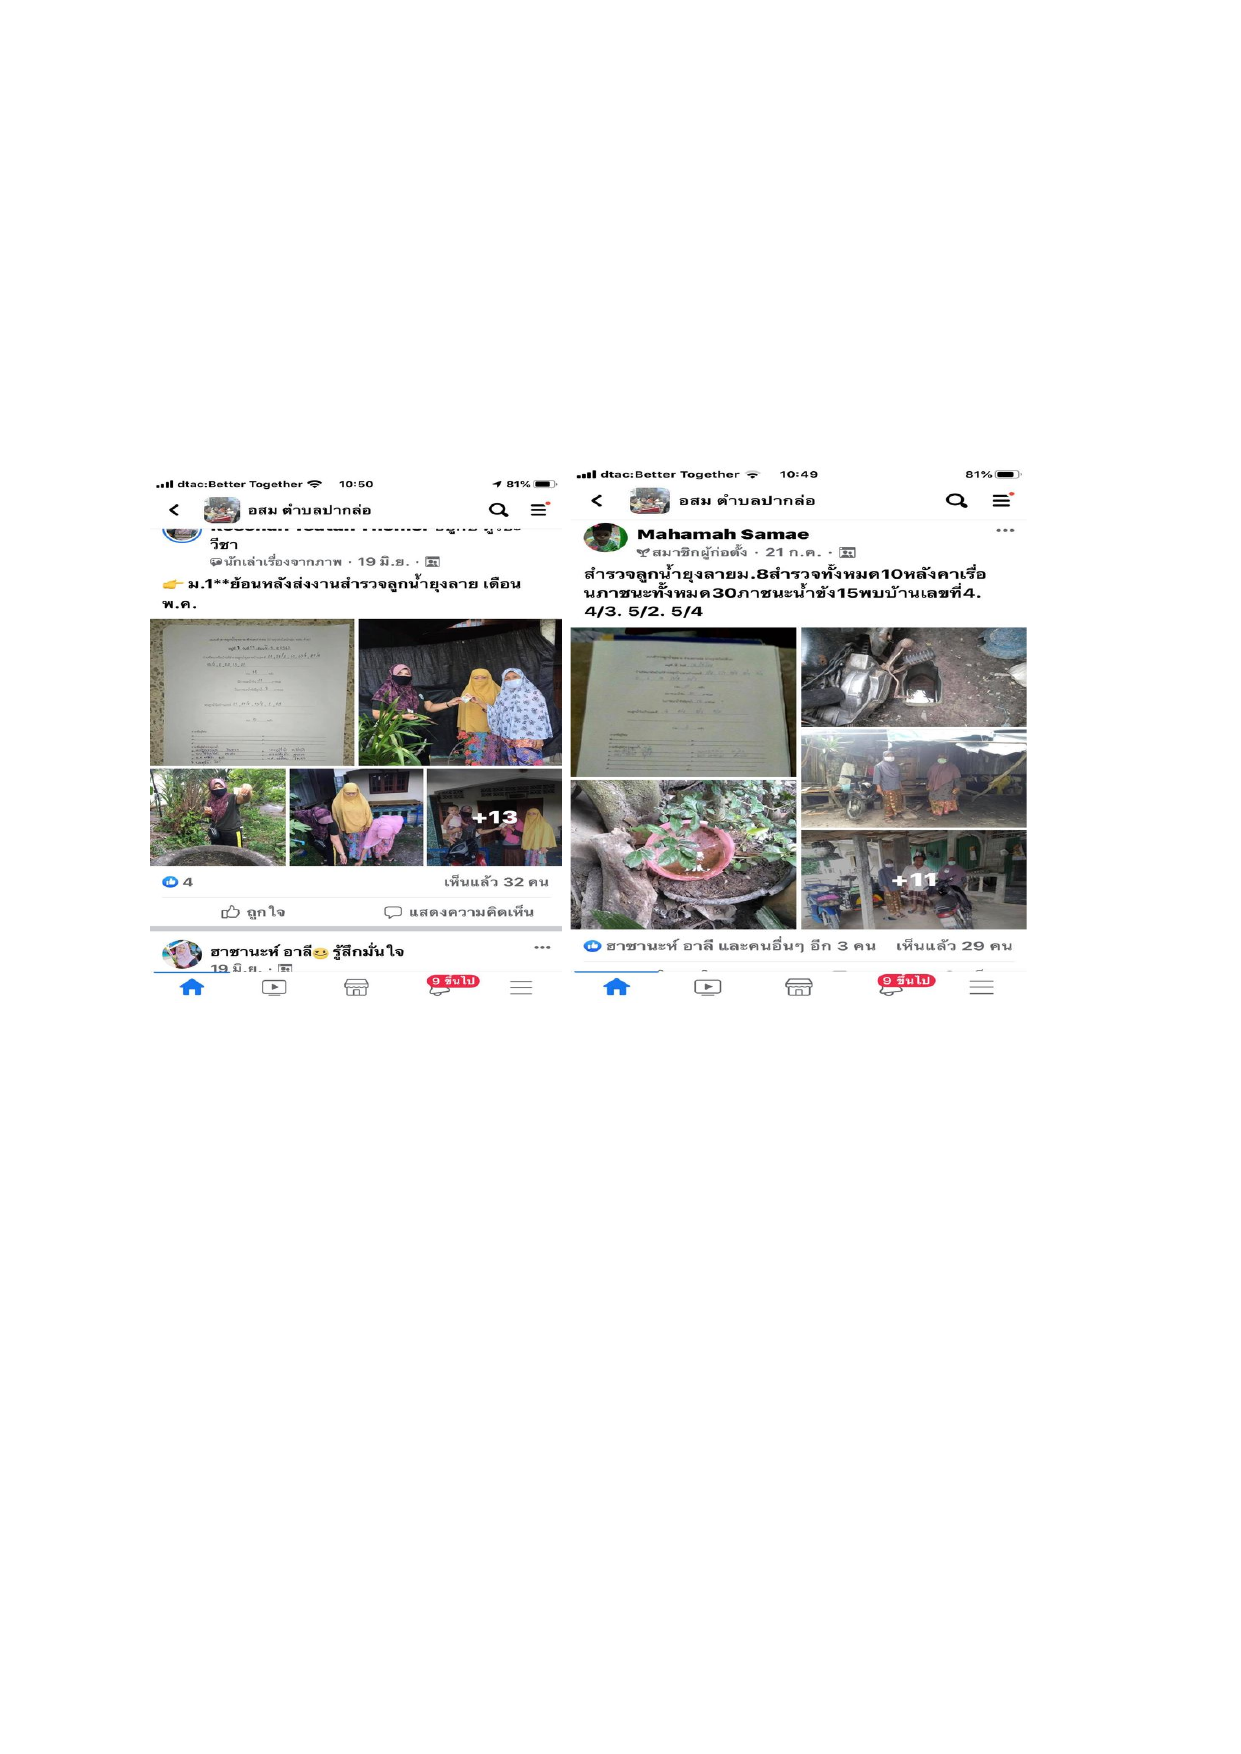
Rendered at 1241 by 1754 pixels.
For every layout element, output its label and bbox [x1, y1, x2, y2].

picture [570, 467, 1027, 1003]
picture [150, 477, 562, 1003]
